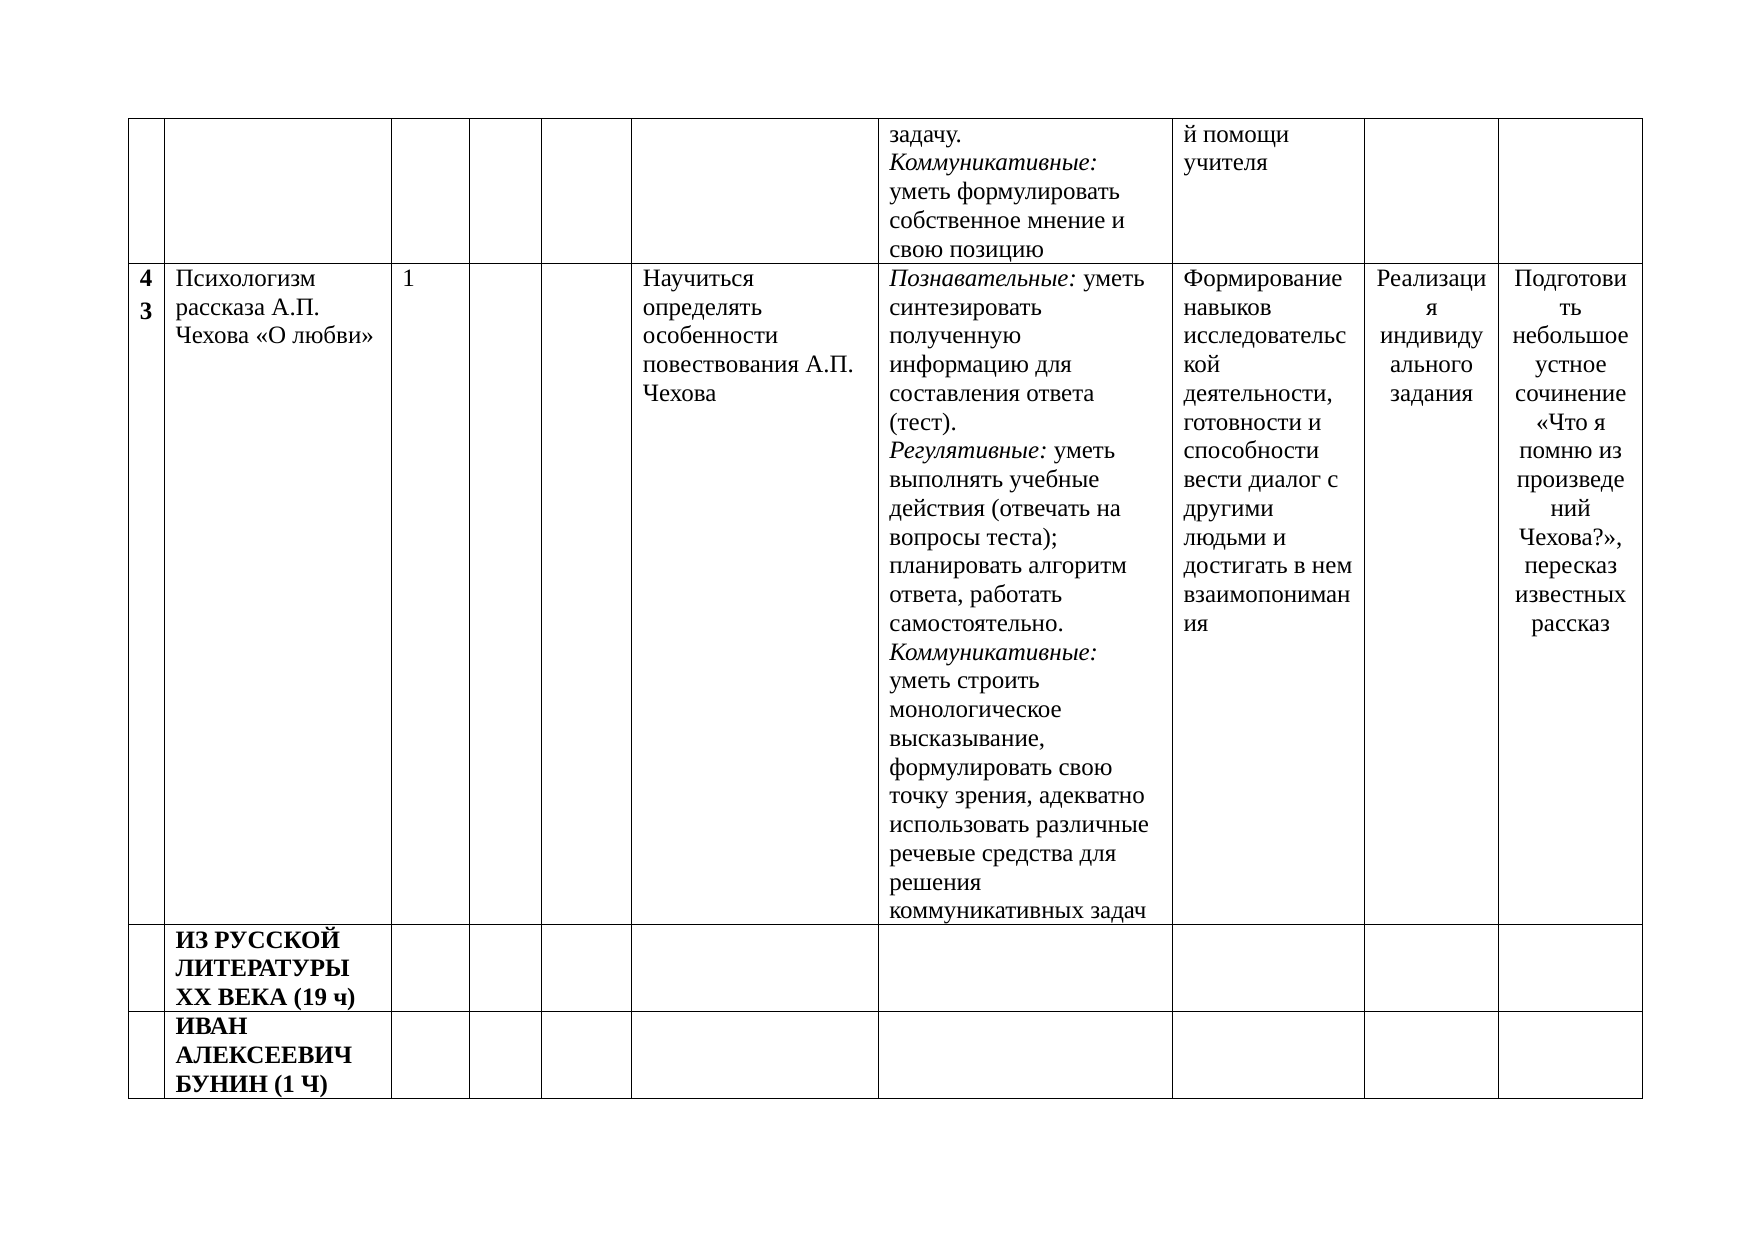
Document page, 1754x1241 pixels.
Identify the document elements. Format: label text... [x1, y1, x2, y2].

table_cell 43 [129, 264, 164, 924]
table_cell Психологизм рассказа А.П. Чехова «О любви» [165, 264, 391, 924]
table_cell [392, 925, 469, 1011]
table_cell Реализация индивидуального задания [1365, 264, 1498, 924]
table_cell [879, 925, 1172, 1011]
table_cell Подготовить небольшое устное сочинение «Что я помню из произведений Чехова?», пересказ известных рассказ [1499, 264, 1642, 924]
table_cell [1365, 925, 1498, 1011]
table_cell [129, 1012, 164, 1098]
table_cell [470, 264, 541, 924]
table_cell [1499, 1012, 1642, 1098]
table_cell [165, 119, 391, 262]
table_cell [542, 925, 631, 1011]
table_cell [542, 264, 631, 924]
table_cell [129, 925, 164, 1011]
table_cell [632, 1012, 878, 1098]
table_cell [632, 925, 878, 1011]
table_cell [632, 119, 878, 262]
table_cell [1173, 925, 1364, 1011]
table_cell [470, 1012, 541, 1098]
table_cell Формирование навыков исследовательской деятельности, готовности и способности вести диалог с другими людьми и достигать в нем взаимопонимания [1173, 264, 1364, 924]
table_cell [879, 119, 1172, 262]
table_cell ИВАН АЛЕКСЕЕВИЧ БУНИН (1 Ч) [165, 1012, 391, 1098]
table_cell 1 [392, 264, 469, 924]
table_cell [879, 264, 1172, 924]
table_cell [542, 119, 631, 262]
table_cell Научиться определять особенности повествования А.П. Чехова [632, 264, 878, 924]
table_cell [879, 1012, 1172, 1098]
table_cell ИЗ РУССКОЙ ЛИТЕРАТУРЫ XX ВЕКА (19 ч) [165, 925, 391, 1011]
table_cell [1499, 925, 1642, 1011]
table_cell [1365, 1012, 1498, 1098]
table_cell [542, 1012, 631, 1098]
table_cell 42 [129, 119, 164, 262]
table_cell [470, 925, 541, 1011]
table_cell [470, 119, 541, 262]
table_cell 1 [392, 119, 469, 262]
table_cell [1173, 1012, 1364, 1098]
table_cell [1499, 119, 1642, 262]
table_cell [1365, 119, 1498, 262]
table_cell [1173, 119, 1364, 262]
table_cell [392, 1012, 469, 1098]
